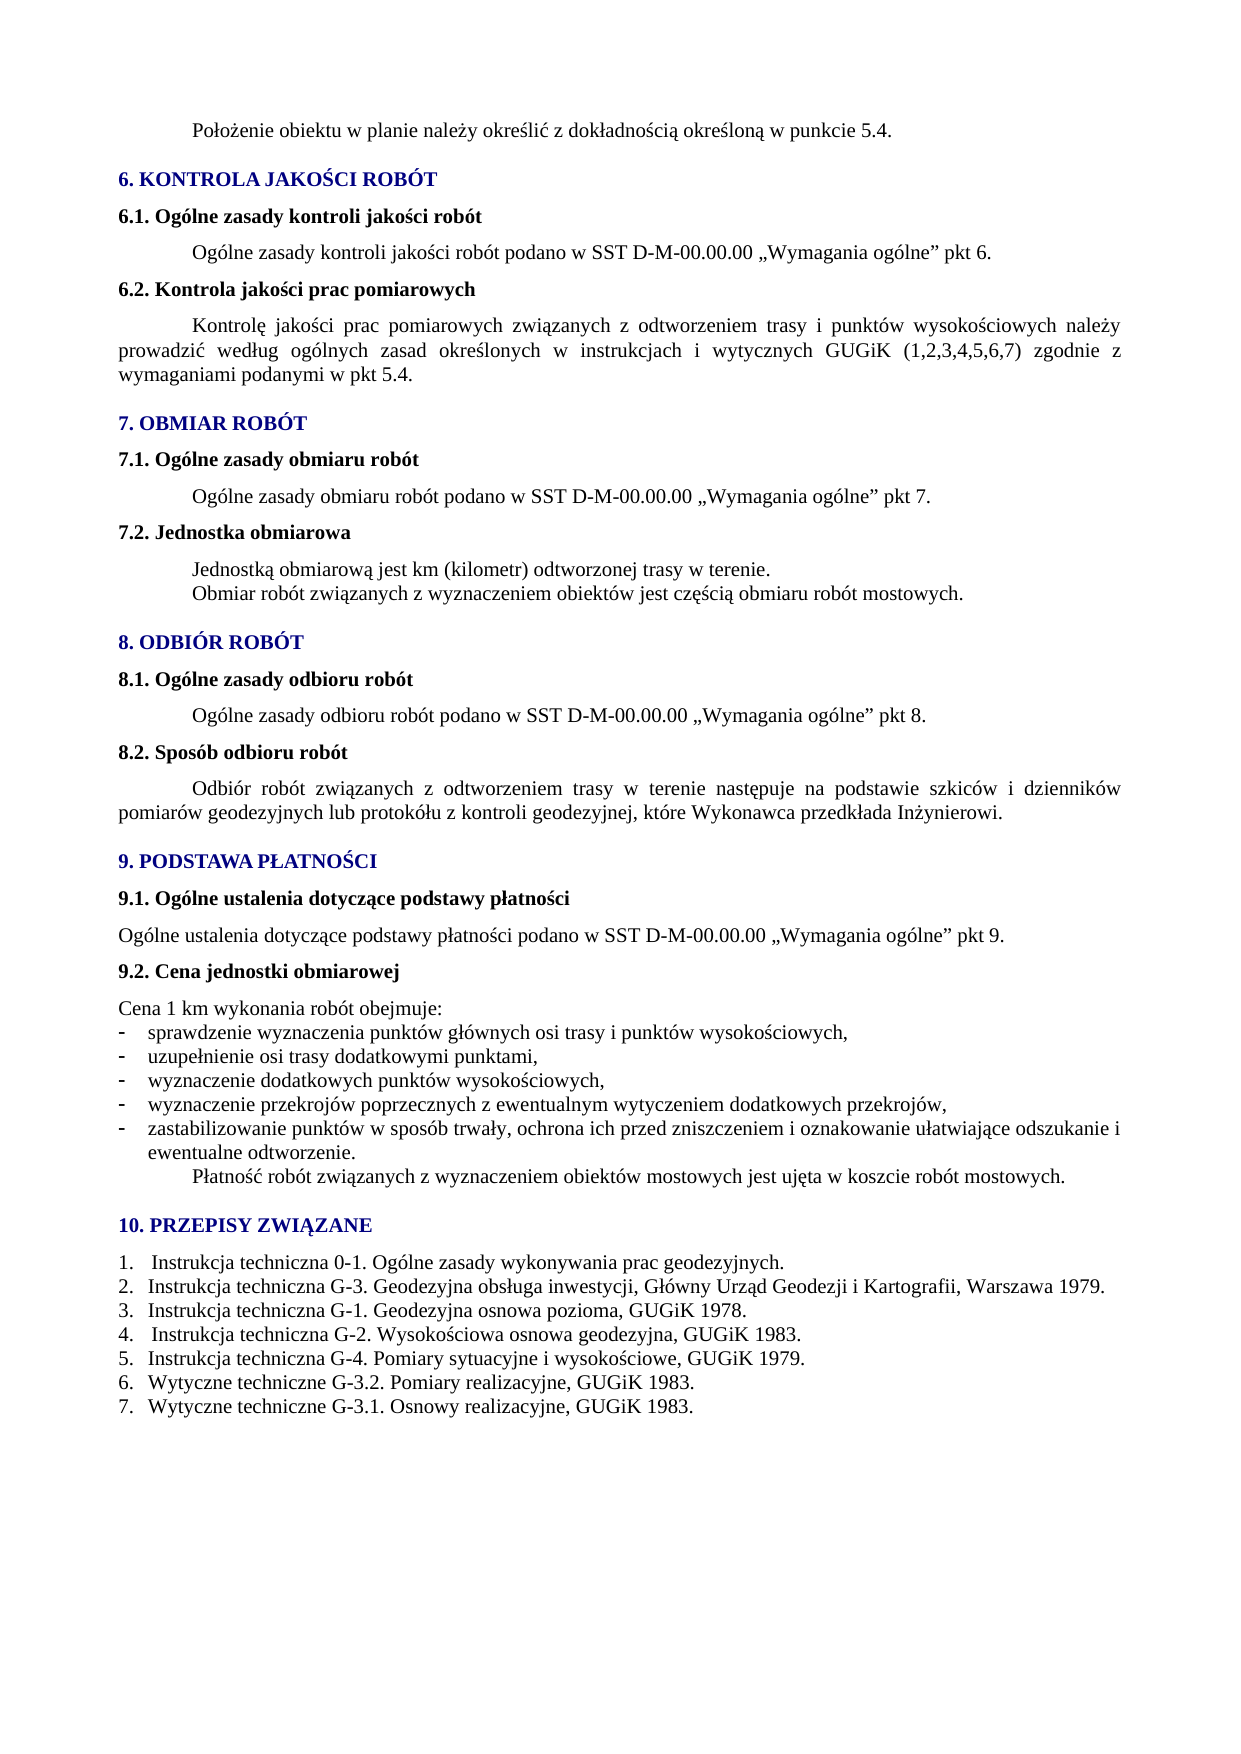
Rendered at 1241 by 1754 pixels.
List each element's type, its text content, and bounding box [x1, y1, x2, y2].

text 9.1. Ogólne ustalenia dotyczące podstawy płatności [118, 886, 1122, 910]
list Instrukcja techniczna G-1. Geodezyjna osnowa pozioma, GUGiK 1978. [118, 1298, 1122, 1322]
text 6. KONTROLA JAKOŚCI ROBÓT [118, 167, 1122, 191]
text 6.1. Ogólne zasady kontroli jakości robót [118, 204, 1122, 228]
text Ogólne zasady kontroli jakości robót podano w SST D-M-00.00.00 „Wymagania ogólne” pkt 6. [118, 240, 1122, 264]
text Cena wykonania robót obejmuje: [118, 996, 1122, 1020]
text 7.2. Jednostka obmiarowa [118, 520, 1122, 544]
text Obmiar robót związanych z wyznaczeniem obiektów jest częścią obmiaru robót mostowych. [118, 581, 1122, 605]
text Ogólne ustalenia dotyczące podstawy płatności podano w SST D-M-00.00.00 „Wymagania ogólne” pkt 9. [118, 922, 1122, 947]
text Odbiór robót związanych z odtworzeniem trasy w terenie następuje na podstawie szkiców i dzienników pomiarów geodezyjnych lub protokółu z kontroli geodezyjnej, które Wykonawca przedkłada Inżynierowi. [118, 776, 1122, 824]
list sprawdzenie wyznaczenia punktów głównych osi trasy i punktów wysokościowych, [118, 1020, 1122, 1044]
list Wytyczne techniczne G-3.2. Pomiary realizacyjne, GUGiK 1983. [118, 1370, 1122, 1394]
text Położenie obiektu w planie należy określić z dokładnością określoną w punkcie 5.4. [118, 118, 1122, 142]
list wyznaczenie przekrojów poprzecznych z ewentualnym wytyczeniem dodatkowych przekrojów, [118, 1092, 1122, 1116]
list Instrukcja techniczna G-2. Wysokościowa osnowa geodezyjna, GUGiK 1983. [118, 1322, 1122, 1346]
text Kontrolę jakości prac pomiarowych związanych z odtworzeniem trasy i punktów wysokościowych należy prowadzić według ogólnych zasad określonych w instrukcjach i wytycznych GUGiK (1,2,3,4,5,6,7) zgodnie z wymaganiami podanymi w pkt 5.4. [118, 313, 1122, 386]
text Ogólne zasady obmiaru robót podano w SST D-M-00.00.00 „Wymagania ogólne” pkt 7. [118, 484, 1122, 508]
text Płatność robót związanych z wyznaczeniem obiektów mostowych jest ujęta w koszcie robót mostowych. [118, 1164, 1122, 1188]
text 8. ODBIÓR ROBÓT [118, 630, 1122, 654]
list Instrukcja techniczna G-4. Pomiary sytuacyjne i wysokościowe, GUGiK 1979. [118, 1346, 1122, 1370]
list Instrukcja techniczna G-3. Geodezyjna obsługa inwestycji, Główny Urząd Geodezji i Kartografii, Warszawa 1979. [118, 1274, 1122, 1298]
text 7. OBMIAR ROBÓT [118, 411, 1122, 435]
list wyznaczenie dodatkowych punktów wysokościowych, [118, 1068, 1122, 1092]
text 8.2. Sposób odbioru robót [118, 740, 1122, 764]
text 9.2. Cena jednostki obmiarowej [118, 959, 1122, 983]
list Wytyczne techniczne G-3.1. Osnowy realizacyjne, GUGiK 1983. [118, 1394, 1122, 1418]
text 10. PRZEPISY ZWIĄZANE [118, 1213, 1122, 1237]
list uzupełnienie osi trasy dodatkowymi punktami, [118, 1044, 1122, 1068]
text Jednostką obmiarową jest km (kilometr) odtworzonej trasy w terenie. [118, 557, 1122, 581]
text 7.1. Ogólne zasady obmiaru robót [118, 447, 1122, 471]
text 6.2. Kontrola jakości prac pomiarowych [118, 277, 1122, 301]
text Ogólne zasady odbioru robót podano w SST D-M-00.00.00 „Wymagania ogólne” pkt 8. [118, 703, 1122, 727]
text 9. PODSTAWA PŁATNOŚCI [118, 849, 1122, 873]
list Instrukcja techniczna 0-1. Ogólne zasady wykonywania prac geodezyjnych. [118, 1250, 1122, 1274]
list zastabilizowanie punktów w sposób trwały, ochrona ich przed zniszczeniem i oznakowanie ułatwiające odszukanie i ewentualne odtworzenie. [118, 1116, 1122, 1164]
text 8.1. Ogólne zasady odbioru robót [118, 667, 1122, 691]
